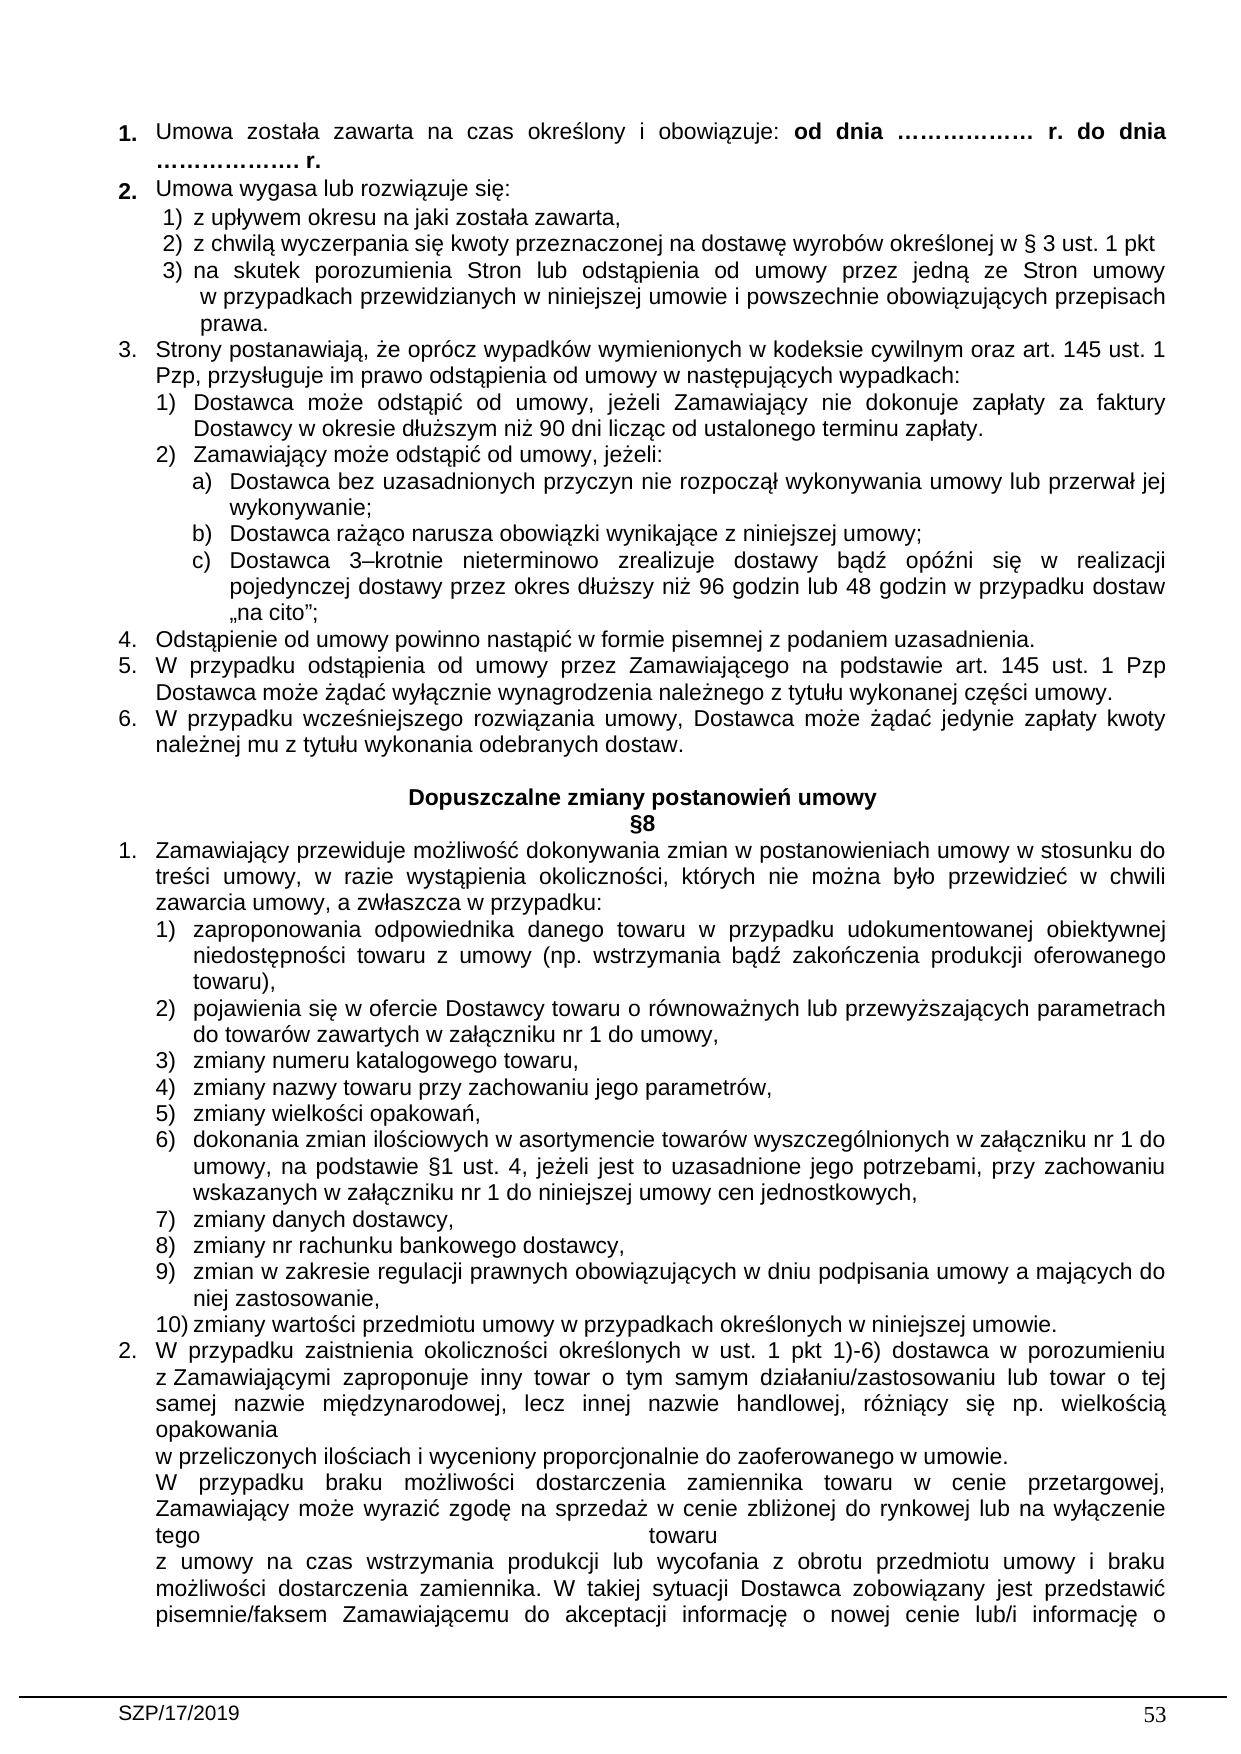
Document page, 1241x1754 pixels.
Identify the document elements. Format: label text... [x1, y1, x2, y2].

list Umowa wygasa lub rozwiązuje się: [118, 175, 1166, 204]
list zmiany wielkości opakowań, [155, 1100, 1166, 1126]
list zmiany nazwy towaru przy zachowaniu jego parametrów, [155, 1074, 1166, 1100]
list W przypadku zaistnienia okoliczności określonych w ust. 1 pkt 1)-6) dostawca w porozumieniu z Zamawiającymi zaproponuje inny towar o tym samym działaniu/zastosowaniu lub towar o tej samej nazwie międzynarodowej, lecz innej nazwie handlowej, różniący się np. wielkością opakowania w przeliczonych ilościach i wyceniony proporcjonalnie do zaoferowanego w umowie. [118, 1337, 1166, 1469]
list Dostawca rażąco narusza obowiązki wynikające z niniejszej umowy; [192, 520, 1166, 547]
list Dostawca bez uzasadnionych przyczyn nie rozpoczął wykonywania umowy lub przerwał jej wykonywanie; [192, 468, 1166, 520]
list zmiany wartości przedmiotu umowy w przypadkach określonych w niniejszej umowie. [155, 1311, 1166, 1337]
list Dostawca może odstąpić od umowy, jeżeli Zamawiający nie dokonuje zapłaty za faktury Dostawcy w okresie dłuższym niż 90 dni licząc od ustalonego terminu zapłaty. [156, 388, 1166, 441]
list zmian w zakresie regulacji prawnych obowiązujących w dniu podpisania umowy a mających do niej zastosowanie, [155, 1258, 1166, 1311]
list zmiany danych dostawcy, [155, 1206, 1166, 1232]
list zmiany numeru katalogowego towaru, [155, 1047, 1166, 1074]
list zmiany nr rachunku bankowego dostawcy, [155, 1232, 1166, 1258]
list Odstąpienie od umowy powinno nastąpić w formie pisemnej z podaniem uzasadnienia. [118, 626, 1166, 652]
list W przypadku odstąpienia od umowy przez Zamawiającego na podstawie art. 145 ust. 1 Pzp Dostawca może żądać wyłącznie wynagrodzenia należnego z tytułu wykonanej części umowy. [118, 652, 1166, 705]
text §8 [118, 810, 1166, 837]
list Zamawiający może odstąpić od umowy, jeżeli: [156, 441, 1166, 468]
list dokonania zmian ilościowych w asortymencie towarów wyszczególnionych w załączniku nr 1 do umowy, na podstawie §1 ust. 4, jeżeli jest to uzasadnione jego potrzebami, przy zachowaniu wskazanych w załączniku nr 1 do niniejszej umowy cen jednostkowych, [155, 1126, 1166, 1206]
list W przypadku wcześniejszego rozwiązania umowy, Dostawca może żądać jedynie zapłaty kwoty należnej mu z tytułu wykonania odebranych dostaw. [118, 705, 1166, 757]
list zaproponowania odpowiednika danego towaru w przypadku udokumentowanej obiektywnej niedostępności towaru z umowy (np. wstrzymania bądź zakończenia produkcji oferowanego towaru), [155, 916, 1166, 995]
list Strony postanawiają, że oprócz wypadków wymienionych w kodeksie cywilnym oraz art. 145 ust. 1 Pzp, przysługuje im prawo odstąpienia od umowy w następujących wypadkach: [118, 336, 1166, 388]
list pojawienia się w ofercie Dostawcy towaru o równoważnych lub przewyższających parametrach do towarów zawartych w załączniku nr 1 do umowy, [155, 995, 1166, 1047]
text Dopuszczalne zmiany postanowień umowy [118, 784, 1166, 810]
list z upływem okresu na jaki została zawarta, [162, 204, 1166, 230]
list Zamawiający przewiduje możliwość dokonywania zmian w postanowieniach umowy w stosunku do treści umowy, w razie wystąpienia okoliczności, których nie można było przewidzieć w chwili zawarcia umowy, a zwłaszcza w przypadku: [118, 837, 1166, 916]
list z chwilą wyczerpania się kwoty przeznaczonej na dostawę wyrobów określonej w § 3 ust. 1 pkt [162, 230, 1166, 257]
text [155, 1469, 1166, 1627]
list na skutek porozumienia Stron lub odstąpienia od umowy przez jedną ze Stron umowy w przypadkach przewidzianych w niniejszej umowie i powszechnie obowiązujących przepisach prawa. [162, 257, 1166, 336]
list Umowa została zawarta na czas określony i obowiązuje: od dnia ……………… r. do dnia ………………. r. [118, 118, 1166, 175]
list Dostawca 3–krotnie nieterminowo zrealizuje dostawy bądź opóźni się w realizacji pojedynczej dostawy przez okres dłuższy niż 96 godzin lub 48 godzin w przypadku dostaw „na cito”; [192, 547, 1166, 626]
